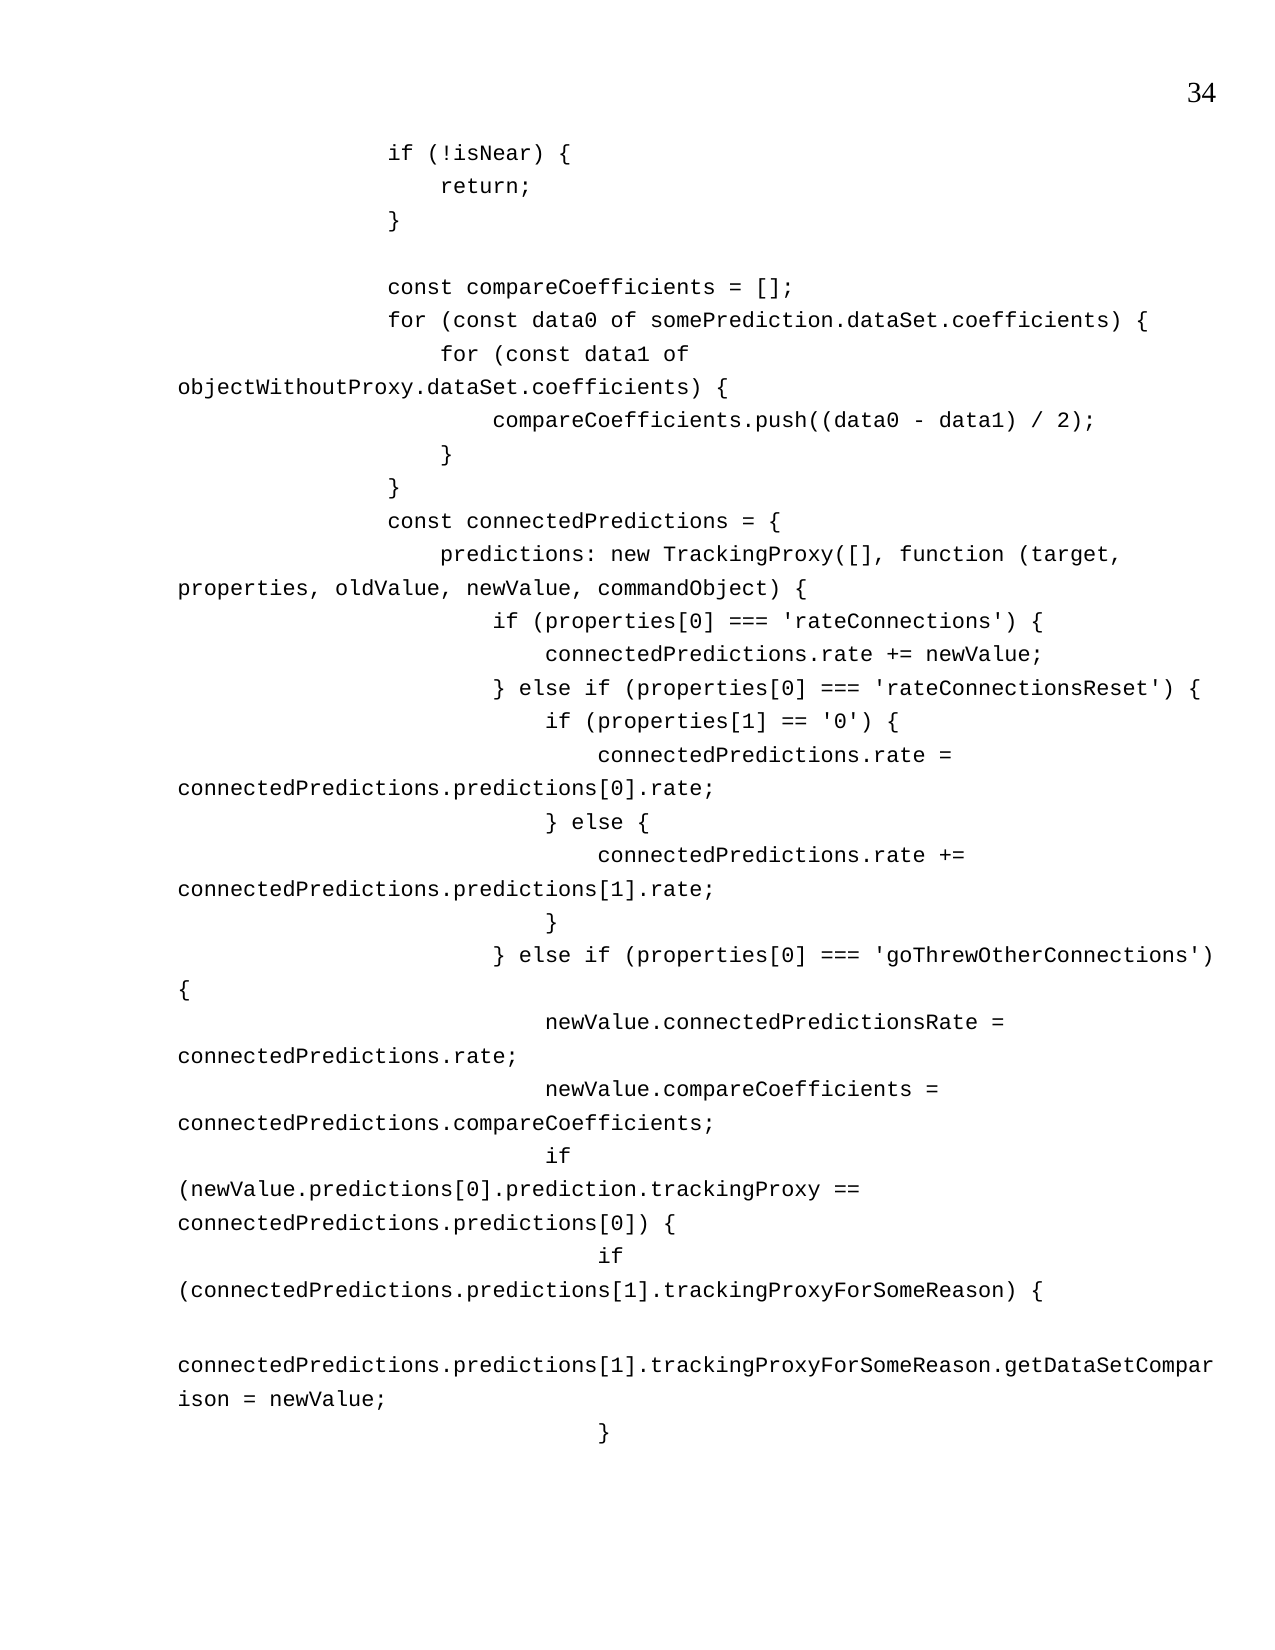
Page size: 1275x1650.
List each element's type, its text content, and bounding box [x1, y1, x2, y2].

text for (const data0 of somePrediction.dataSet.coefficients) { [177, 309, 1216, 334]
text } [177, 209, 1216, 234]
text connectedPredictions.predictions[1].trackingProxyForSomeReason.getDataSetComparison = newValue; [177, 1312, 1216, 1413]
text newValue.connectedPredictionsRate = connectedPredictions.rate; [177, 1011, 1216, 1070]
text } else if (properties[0] === 'rateConnectionsReset') { [177, 677, 1216, 702]
text return; [177, 176, 1216, 200]
text if (properties[1] == '0') { [177, 711, 1216, 735]
text connectedPredictions.rate = connectedPredictions.predictions[0].rate; [177, 744, 1216, 802]
text } else if (properties[0] === 'goThrewOtherConnections') { [177, 944, 1216, 1003]
text const compareCoefficients = []; [177, 276, 1216, 301]
text compareCoefficients.push((data0 - data1) / 2); [177, 409, 1216, 434]
text if (properties[0] === 'rateConnections') { [177, 610, 1216, 635]
text } [177, 443, 1216, 468]
text if (connectedPredictions.predictions[1].trackingProxyForSomeReason) { [177, 1246, 1216, 1304]
text connectedPredictions.rate += connectedPredictions.predictions[1].rate; [177, 844, 1216, 902]
text predictions: new TrackingProxy([], function (target, properties, oldValue, newValue, commandObject) { [177, 543, 1216, 602]
text connectedPredictions.rate += newValue; [177, 644, 1216, 668]
text } else { [177, 811, 1216, 836]
text if (newValue.predictions[0].prediction.trackingProxy == connectedPredictions.predictions[0]) { [177, 1145, 1216, 1237]
text } [177, 1421, 1216, 1446]
text newValue.compareCoefficients = connectedPredictions.compareCoefficients; [177, 1078, 1216, 1137]
text const connectedPredictions = { [177, 510, 1216, 535]
text } [177, 911, 1216, 936]
text if (!isNear) { [177, 142, 1216, 167]
text } [177, 476, 1216, 501]
text for (const data1 of objectWithoutProxy.dataSet.coefficients) { [177, 343, 1216, 401]
